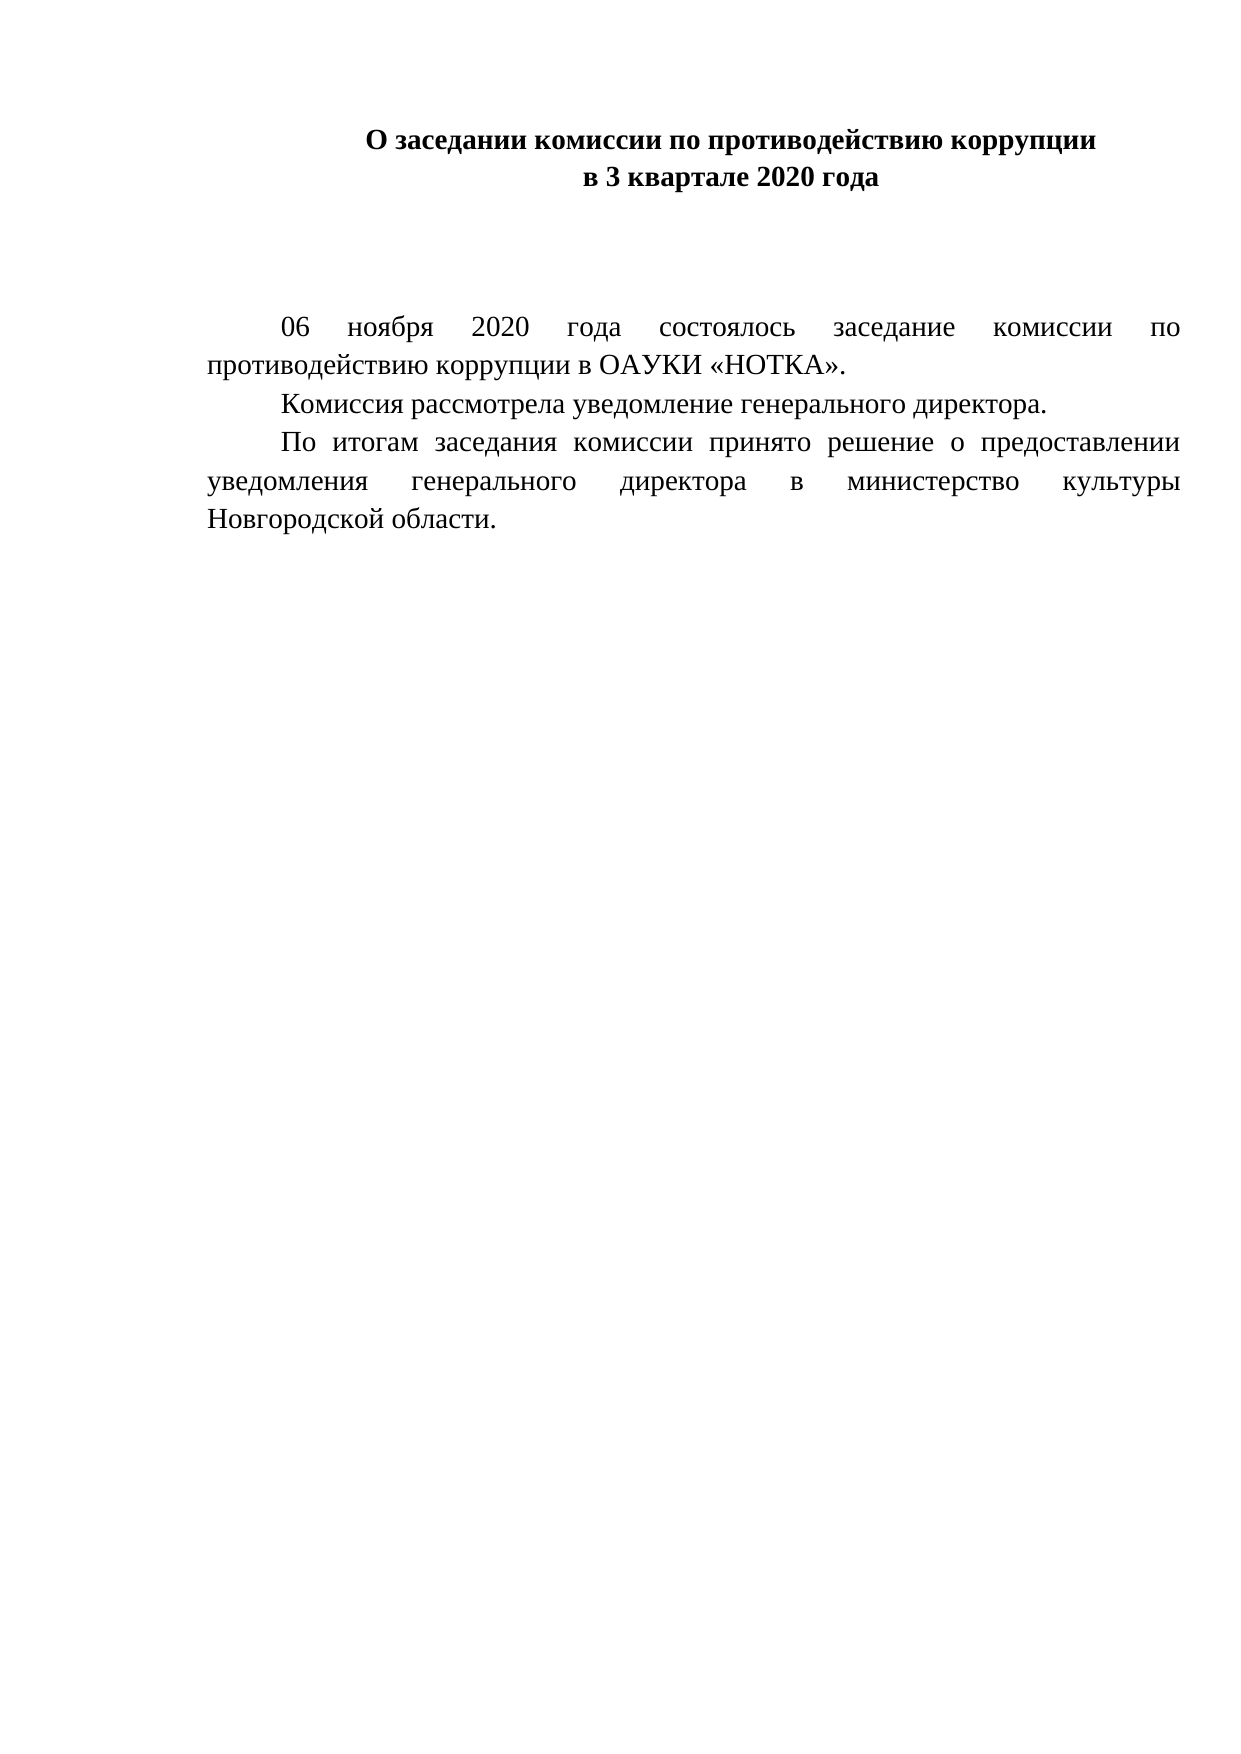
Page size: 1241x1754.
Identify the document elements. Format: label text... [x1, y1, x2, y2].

text По итогам заседания комиссии принято решение о предоставлении уведомления генерального директора в министерство культуры Новгородской области. [207, 424, 1181, 535]
text О заседании комиссии по противодействию коррупции [207, 118, 1181, 156]
text Комиссия рассмотрела уведомление генерального директора. [207, 386, 1181, 419]
text в 3 квартале 2020 года [207, 156, 1181, 193]
text 06 ноября 2020 года состоялось заседание комиссии по противодействию коррупции в ОАУКИ «НОТКА». [207, 309, 1181, 381]
